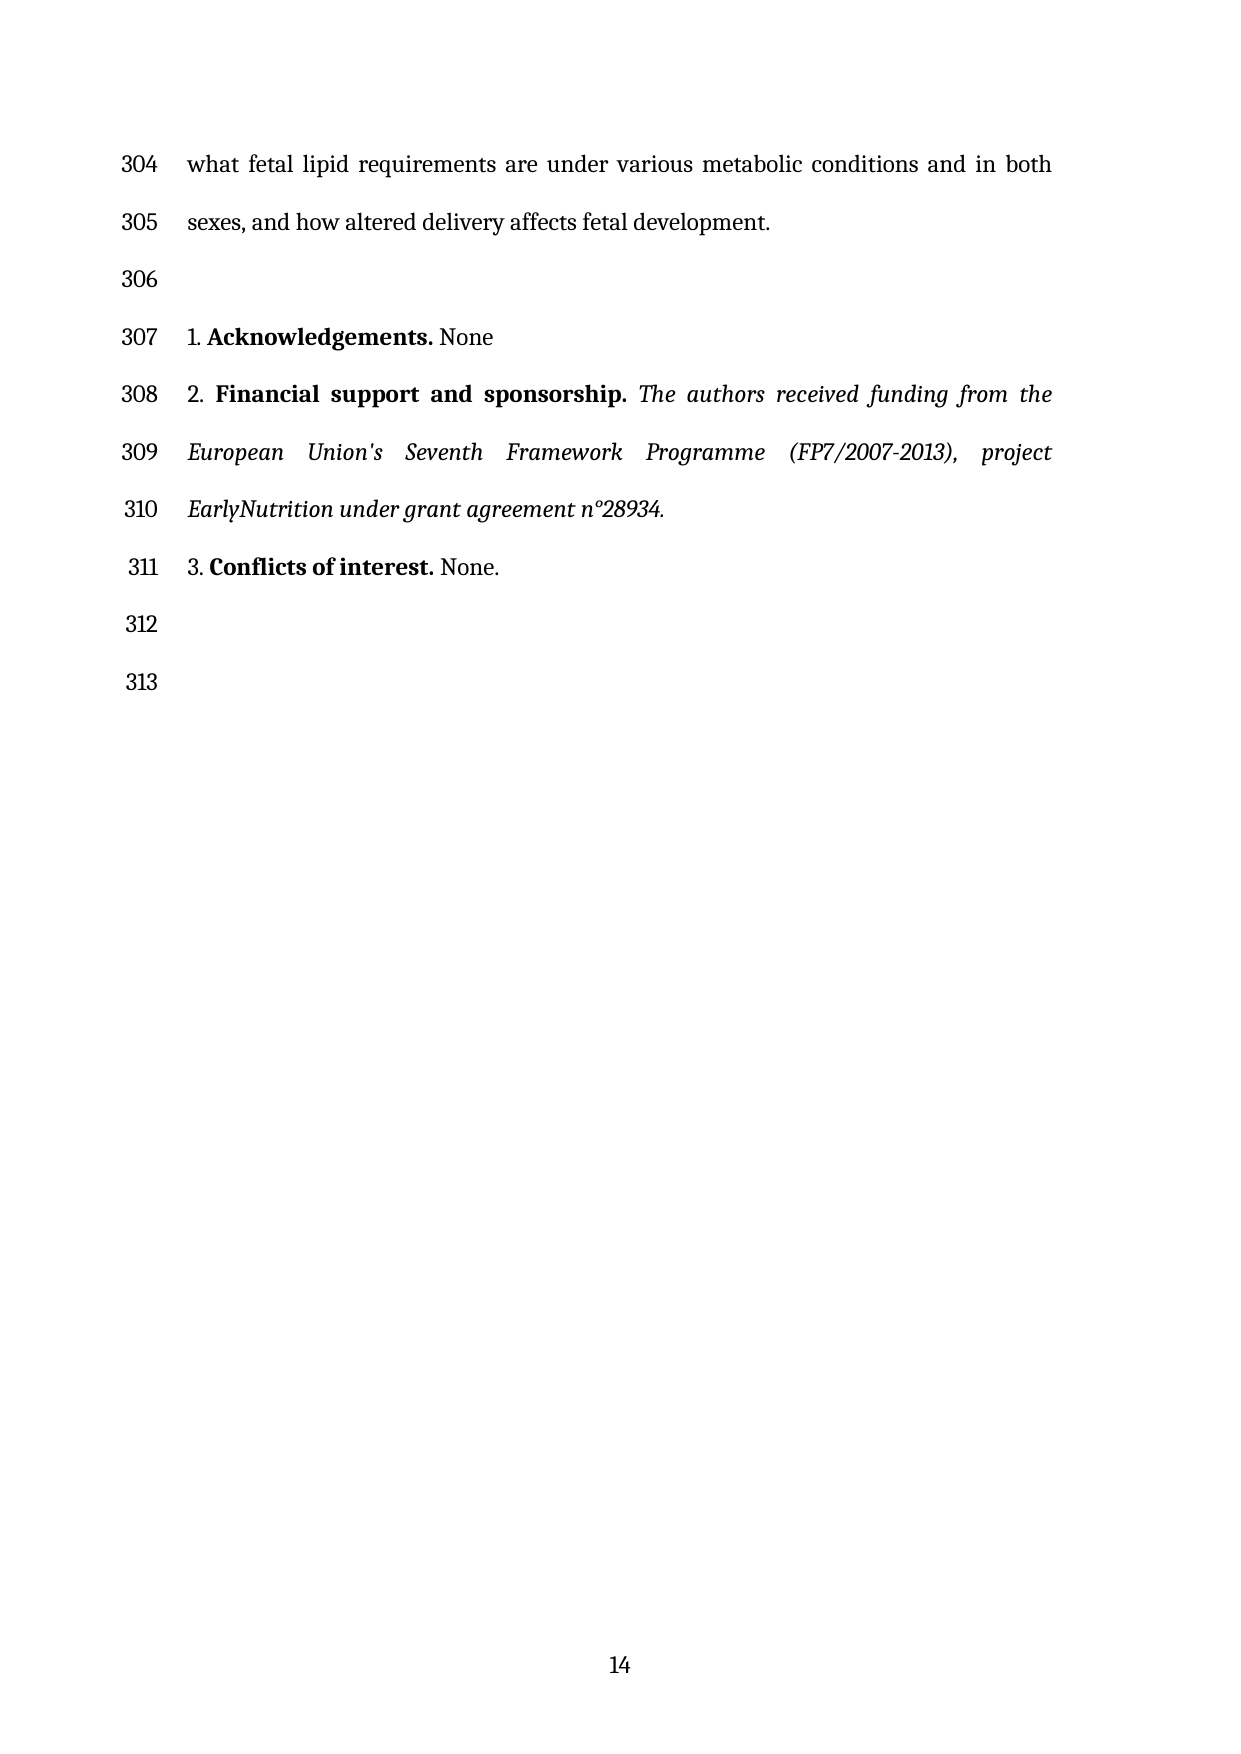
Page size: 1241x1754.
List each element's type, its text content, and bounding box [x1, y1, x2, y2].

text 3. Conflicts of interest. None. [187, 552, 1053, 581]
text 1. Acknowledgements. None [187, 322, 1053, 351]
text 2. Financial support and sponsorship. The authors received funding from the European Union's Seventh Framework Programme (FP7/2007-2013), project EarlyNutrition under grant agreement n°28934. [187, 380, 1053, 524]
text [187, 150, 1053, 236]
